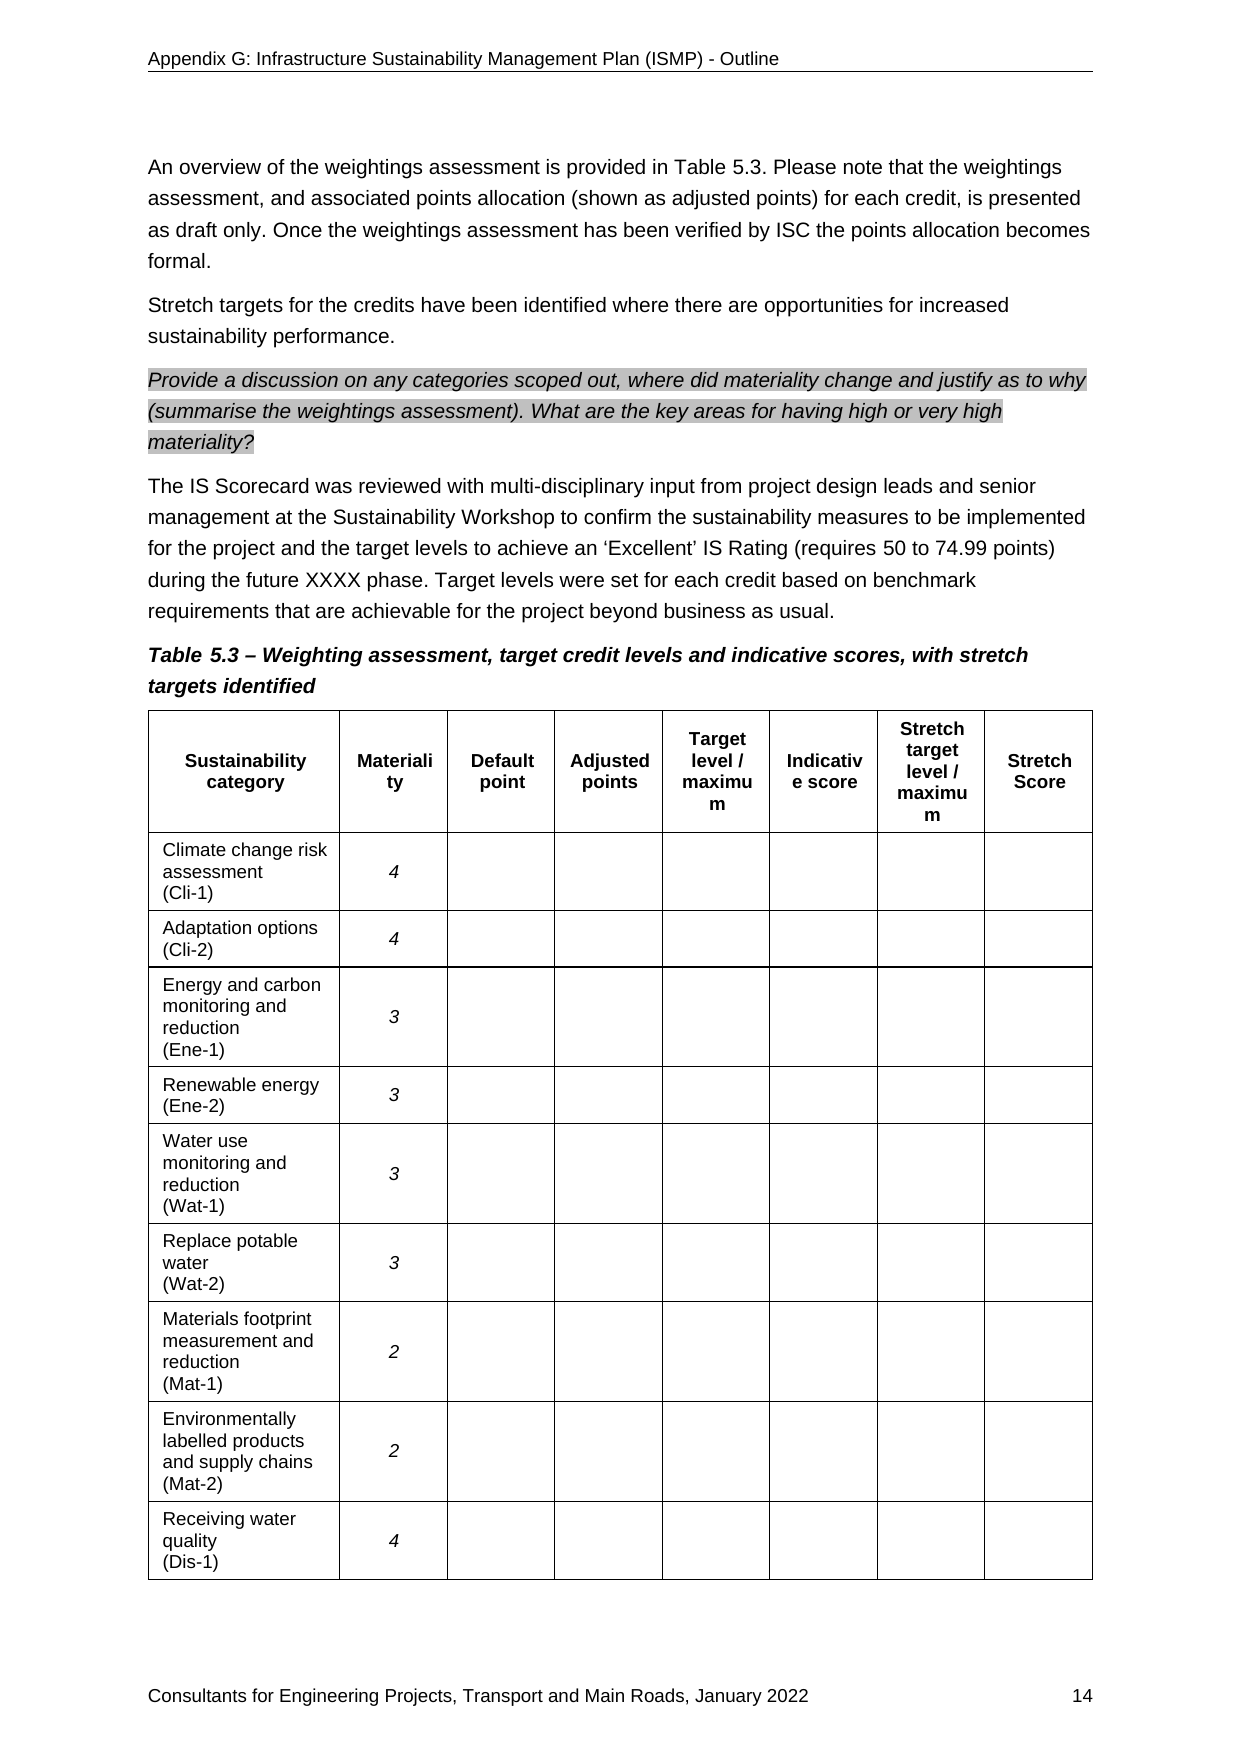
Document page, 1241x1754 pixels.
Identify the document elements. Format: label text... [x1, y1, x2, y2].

table_cell [985, 1502, 1092, 1579]
table_cell [878, 968, 984, 1066]
table_cell [448, 968, 554, 1066]
table_cell Adaptation options (Cli-2) [149, 911, 339, 966]
table_cell [663, 1302, 769, 1401]
table_cell 3 [340, 1067, 447, 1123]
table_cell [663, 1502, 769, 1579]
table_cell [448, 1124, 554, 1223]
table_cell [770, 911, 877, 966]
table_header Stretch target level / maximum [878, 711, 984, 832]
table_cell [770, 1402, 877, 1501]
table_header Target level / maximum [663, 711, 769, 832]
table_cell [878, 1224, 984, 1301]
table_cell [985, 1124, 1092, 1223]
table_header Stretch Score [985, 711, 1092, 832]
table_cell [448, 833, 554, 910]
table_cell Environmentally labelled products and supply chains (Mat-2) [149, 1402, 339, 1501]
table_cell [448, 1067, 554, 1123]
table_cell [663, 1124, 769, 1223]
table_cell Receiving water quality (Dis-1) [149, 1502, 339, 1579]
table_cell 4 [340, 1502, 447, 1579]
table_header Default point [448, 711, 554, 832]
text An overview of the weightings assessment is provided in Table 5.3. Please note that the weightings assessment, and associated points allocation (shown as adjusted points) for each credit, is presented as draft only. Once the weightings assessment has been verified by ISC the points allocation becomes formal. [148, 148, 1092, 273]
table_cell [770, 1502, 877, 1579]
table_cell [555, 833, 662, 910]
table_cell [555, 1224, 662, 1301]
table_cell [663, 833, 769, 910]
table_cell [985, 968, 1092, 1066]
table_cell [878, 1502, 984, 1579]
table_header Sustainability category [149, 711, 339, 832]
table_cell [878, 911, 984, 966]
table_cell Water use monitoring and reduction (Wat-1) [149, 1124, 339, 1223]
table_cell Climate change risk assessment (Cli-1) [149, 833, 339, 910]
table_cell 3 [340, 1124, 447, 1223]
table_cell 4 [340, 833, 447, 910]
table_cell Materials footprint measurement and reduction (Mat-1) [149, 1302, 339, 1401]
table_cell [878, 1402, 984, 1501]
text Stretch targets for the credits have been identified where there are opportunities for increased sustainability performance. [148, 285, 1092, 348]
table_cell [448, 1402, 554, 1501]
table_cell [555, 911, 662, 966]
table_cell [663, 1224, 769, 1301]
table_cell Replace potable water (Wat-2) [149, 1224, 339, 1301]
table_cell [555, 1302, 662, 1401]
table_cell [985, 1302, 1092, 1401]
table_cell Energy and carbon monitoring and reduction (Ene-1) [149, 968, 339, 1066]
table_cell [878, 1067, 984, 1123]
table_cell [770, 968, 877, 1066]
table_cell [985, 1224, 1092, 1301]
table_cell [555, 1067, 662, 1123]
table_cell [555, 1402, 662, 1501]
table_cell [985, 1402, 1092, 1501]
table_cell [878, 833, 984, 910]
table_cell [985, 833, 1092, 910]
table_cell [985, 1067, 1092, 1123]
text Provide a discussion on any categories scoped out, where did materiality change and justify as to why (summarise the weightings assessment). What are the key areas for having high or very high materiality? [148, 360, 1092, 454]
text The IS Scorecard was reviewed with multi-disciplinary input from project design leads and senior management at the Sustainability Workshop to confirm the sustainability measures to be implemented for the project and the target levels to achieve an ‘Excellent’ IS Rating (requires 50 to 74.99 points) during the future XXXX phase. Target levels were set for each credit based on benchmark requirements that are achievable for the project beyond business as usual. [148, 466, 1092, 623]
table_cell [555, 1124, 662, 1223]
table_cell 2 [340, 1302, 447, 1401]
table_cell [663, 911, 769, 966]
table_cell [555, 968, 662, 1066]
table_cell [878, 1124, 984, 1223]
table_cell [770, 833, 877, 910]
table_cell Renewable energy (Ene-2) [149, 1067, 339, 1123]
table_cell [448, 1224, 554, 1301]
table_cell [770, 1067, 877, 1123]
table_cell [770, 1224, 877, 1301]
table_header Materiality [340, 711, 447, 832]
table_cell 2 [340, 1402, 447, 1501]
table_cell [663, 1402, 769, 1501]
table_header Indicative score [770, 711, 877, 832]
table_cell [555, 1502, 662, 1579]
table_cell [448, 1502, 554, 1579]
text Table 5.3 – Weighting assessment, target credit levels and indicative scores, with stretch targets identified [148, 635, 1092, 698]
table_cell [448, 1302, 554, 1401]
table_cell [663, 968, 769, 1066]
table_cell [770, 1124, 877, 1223]
table_cell [663, 1067, 769, 1123]
table_cell [985, 911, 1092, 966]
table_cell 4 [340, 911, 447, 966]
table_cell 3 [340, 1224, 447, 1301]
table_cell [448, 911, 554, 966]
table_cell [878, 1302, 984, 1401]
table_header Adjusted points [555, 711, 662, 832]
table_cell [770, 1302, 877, 1401]
table_cell 3 [340, 968, 447, 1066]
